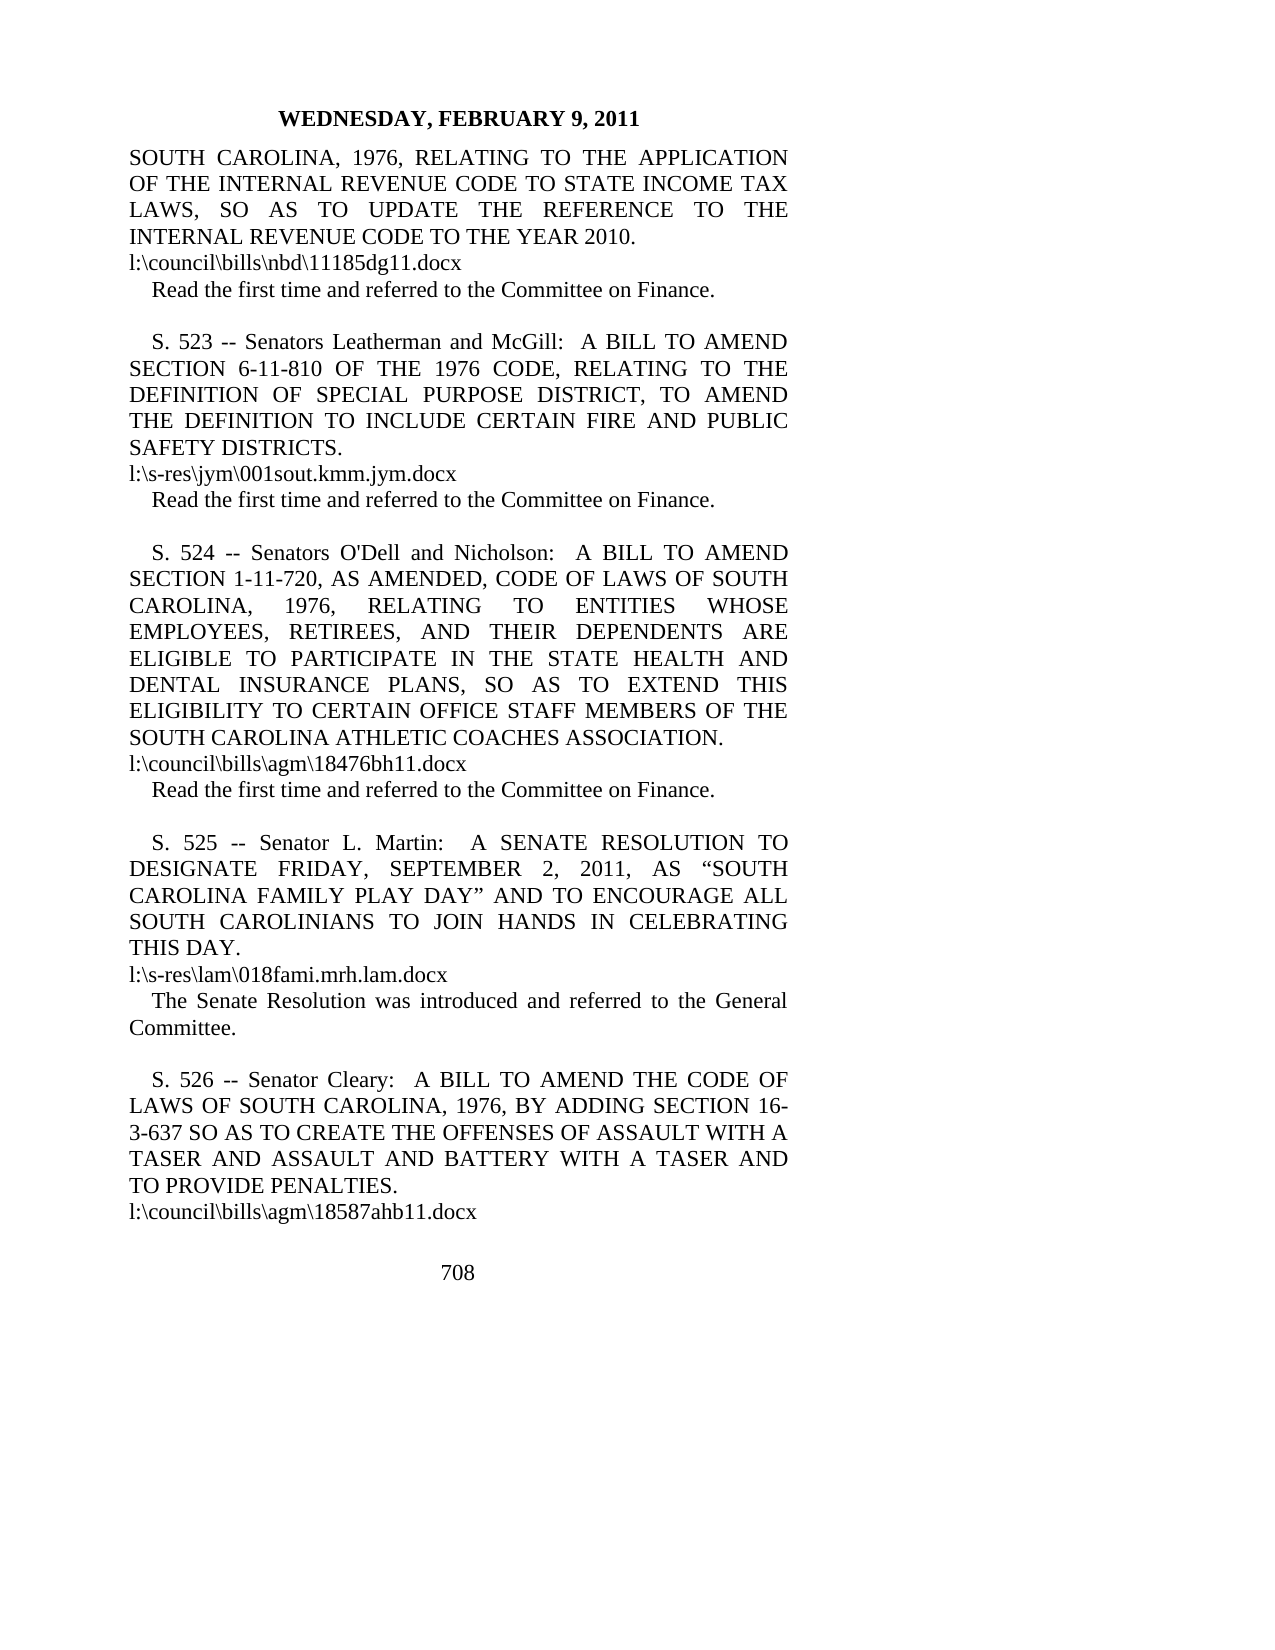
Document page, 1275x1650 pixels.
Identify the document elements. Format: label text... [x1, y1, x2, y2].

text l:\s-res\lam\018fami.mrh.lam.docx [129, 961, 789, 987]
text S. 525 -- Senator L. Martin: A SENATE RESOLUTION TO DESIGNATE FRIDAY, SEPTEMBER 2, 2011, AS “SOUTH CAROLINA FAMILY PLAY DAY” AND TO ENCOURAGE ALL SOUTH CAROLINIANS TO JOIN HANDS IN CELEBRATING THIS DAY. [129, 829, 789, 961]
text l:\council\bills\agm\18587ahb11.docx [129, 1198, 789, 1224]
text Read the first time and referred to the Committee on Finance. [129, 776, 789, 803]
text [129, 144, 789, 249]
text S. 523 -- Senators Leatherman and McGill: A BILL TO AMEND SECTION 6-11-810 OF THE 1976 CODE, RELATING TO THE DEFINITION OF SPECIAL PURPOSE DISTRICT, TO AMEND THE DEFINITION TO INCLUDE CERTAIN FIRE AND PUBLIC SAFETY DISTRICTS. [129, 328, 789, 460]
text l:\council\bills\agm\18476bh11.docx [129, 750, 789, 776]
text S. 526 -- Senator Cleary: A BILL TO AMEND THE CODE OF LAWS OF SOUTH CAROLINA, 1976, BY ADDING SECTION 16-3-637 SO AS TO CREATE THE OFFENSES OF ASSAULT WITH A TASER AND ASSAULT AND BATTERY WITH A TASER AND TO PROVIDE PENALTIES. [129, 1066, 789, 1198]
text S. 524 -- Senators O'Dell and Nicholson: A BILL TO AMEND SECTION 1-11-720, AS AMENDED, CODE OF LAWS OF SOUTH CAROLINA, 1976, RELATING TO ENTITIES WHOSE EMPLOYEES, RETIREES, AND THEIR DEPENDENTS ARE ELIGIBLE TO PARTICIPATE IN THE STATE HEALTH AND DENTAL INSURANCE PLANS, SO AS TO EXTEND THIS ELIGIBILITY TO CERTAIN OFFICE STAFF MEMBERS OF THE SOUTH CAROLINA ATHLETIC COACHES ASSOCIATION. [129, 539, 789, 750]
text l:\council\bills\nbd\11185dg11.docx [129, 249, 789, 276]
text Read the first time and referred to the Committee on Finance. [129, 486, 789, 513]
text Read the first time and referred to the Committee on Finance. [129, 276, 789, 302]
text The Senate Resolution was introduced and referred to the General Committee. [129, 987, 789, 1040]
text l:\s-res\jym\001sout.kmm.jym.docx [129, 460, 789, 486]
